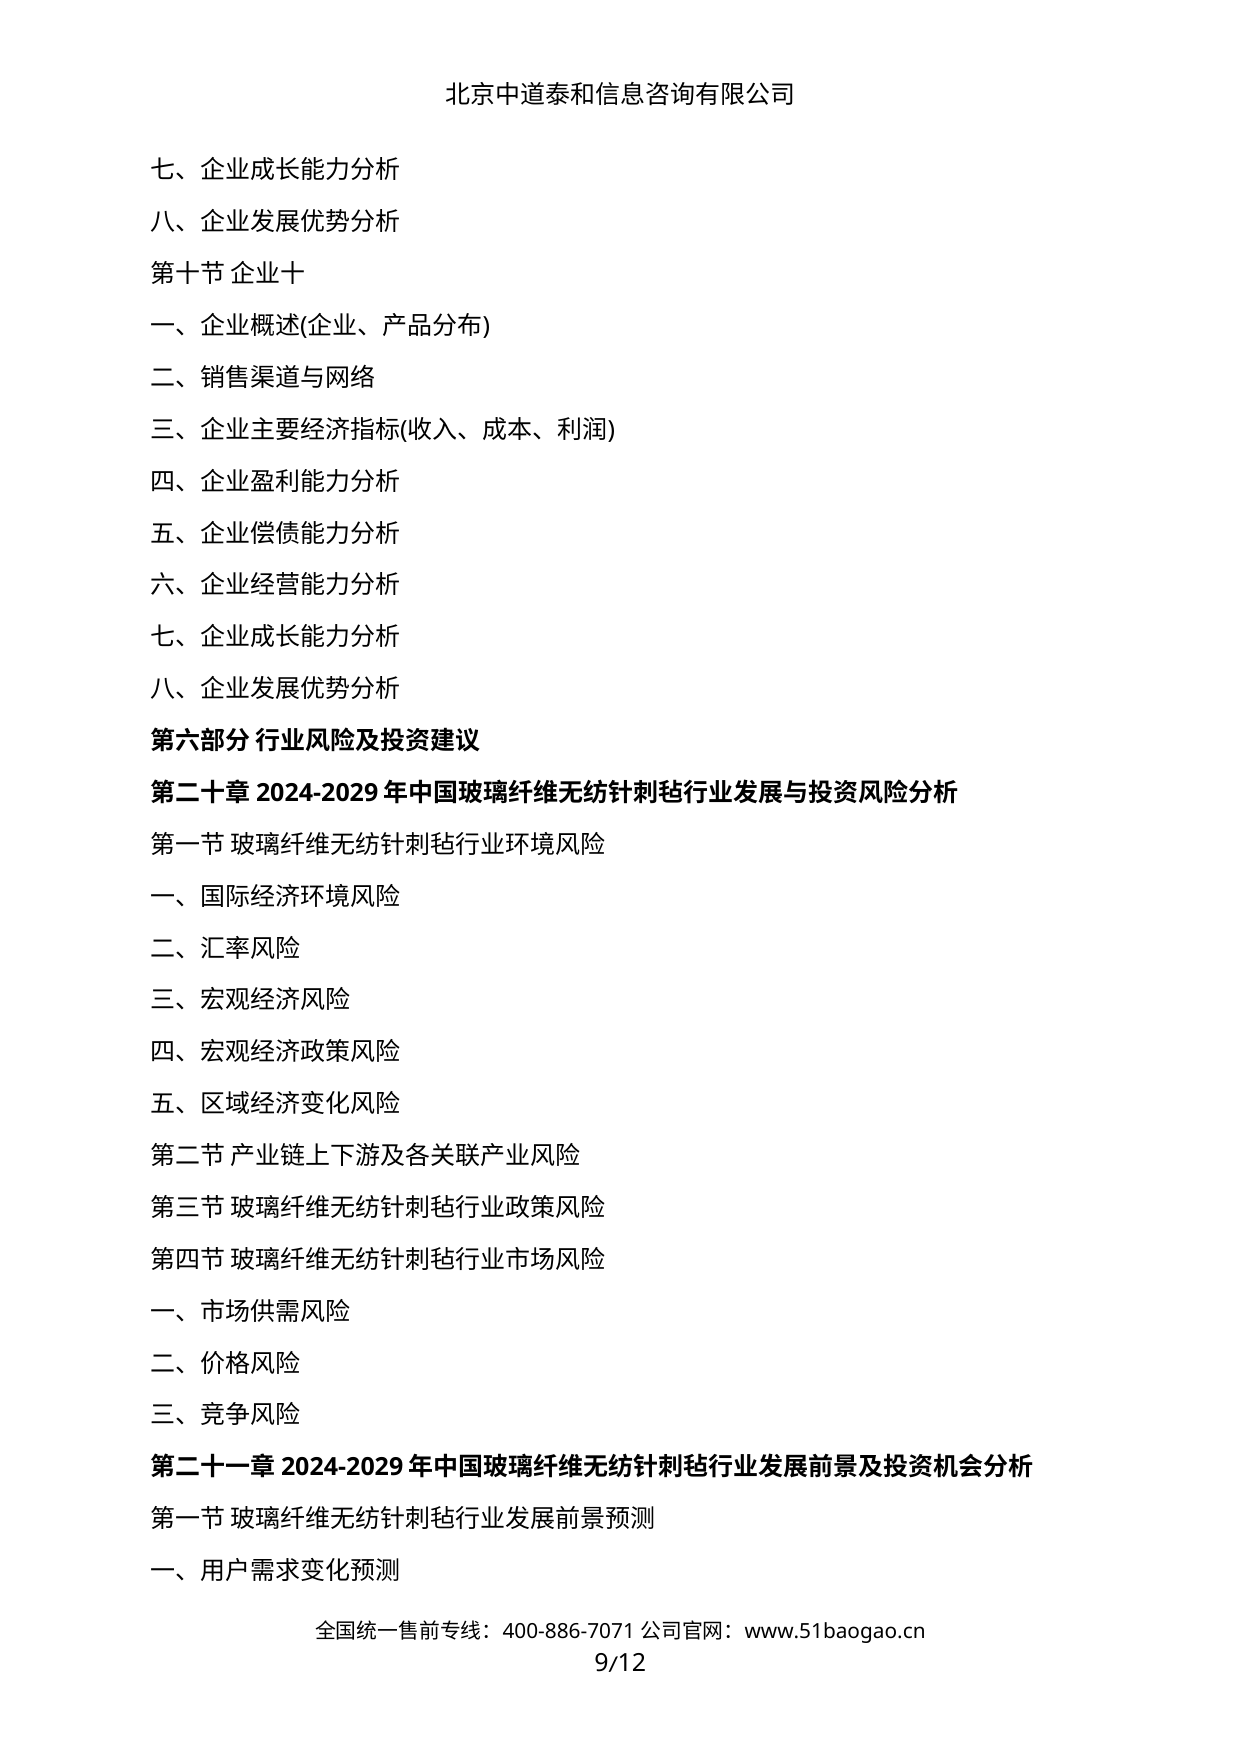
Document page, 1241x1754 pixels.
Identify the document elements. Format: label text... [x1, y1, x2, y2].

text 第二节 产业链上下游及各关联产业风险 [150, 1136, 1090, 1172]
text 三、竞争风险 [150, 1395, 1090, 1431]
text 八、企业发展优势分析 [150, 202, 1090, 238]
text 第二十一章 2024-2029年中国玻璃纤维无纺针刺毡行业发展前景及投资机会分析 [150, 1447, 1090, 1483]
text 第六部分 行业风险及投资建议 [150, 721, 1090, 757]
text 七、企业成长能力分析 [150, 617, 1090, 653]
text 第四节 玻璃纤维无纺针刺毡行业市场风险 [150, 1239, 1090, 1276]
text 五、企业偿债能力分析 [150, 513, 1090, 549]
text 第一节 玻璃纤维无纺针刺毡行业环境风险 [150, 824, 1090, 861]
text 三、宏观经济风险 [150, 980, 1090, 1016]
text 一、用户需求变化预测 [150, 1551, 1090, 1587]
text 六、企业经营能力分析 [150, 565, 1090, 601]
text 八、企业发展优势分析 [150, 669, 1090, 705]
text 一、国际经济环境风险 [150, 876, 1090, 912]
text 三、企业主要经济指标(收入、成本、利润) [150, 409, 1090, 446]
text 五、区域经济变化风险 [150, 1084, 1090, 1120]
text 二、价格风险 [150, 1343, 1090, 1379]
text 一、企业概述(企业、产品分布) [150, 306, 1090, 342]
text 第二十章 2024-2029年中国玻璃纤维无纺针刺毡行业发展与投资风险分析 [150, 772, 1090, 809]
text 二、汇率风险 [150, 928, 1090, 964]
text 一、市场供需风险 [150, 1291, 1090, 1327]
text 四、宏观经济政策风险 [150, 1032, 1090, 1068]
text 二、销售渠道与网络 [150, 357, 1090, 394]
text 七、企业成长能力分析 [150, 150, 1090, 186]
text 四、企业盈利能力分析 [150, 461, 1090, 497]
text 第三节 玻璃纤维无纺针刺毡行业政策风险 [150, 1187, 1090, 1224]
text 第十节 企业十 [150, 254, 1090, 290]
text 第一节 玻璃纤维无纺针刺毡行业发展前景预测 [150, 1499, 1090, 1535]
